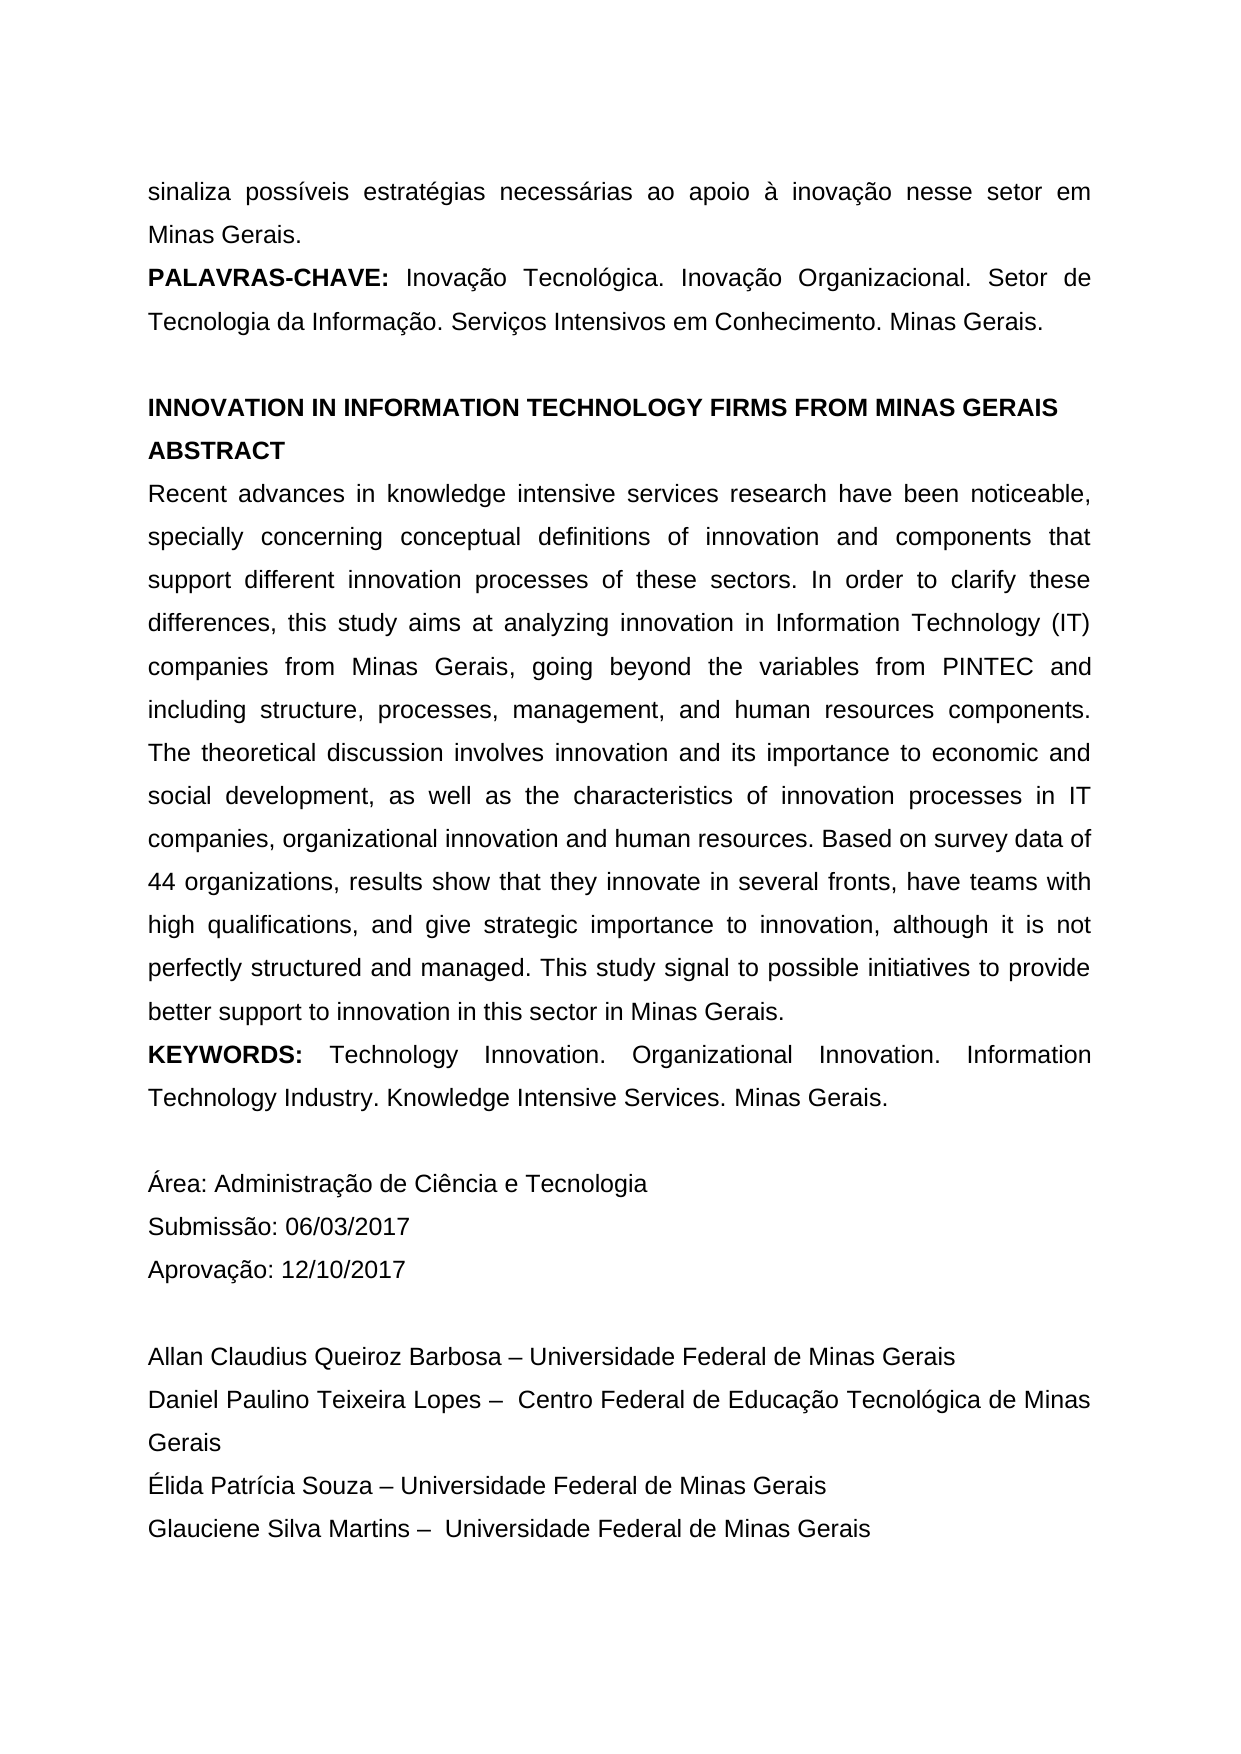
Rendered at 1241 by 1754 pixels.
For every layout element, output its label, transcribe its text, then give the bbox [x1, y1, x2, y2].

text Daniel Paulino Teixeira Lopes – Centro Federal de Educação Tecnológica de Minas Gerais [148, 1385, 1092, 1457]
text Allan Claudius Queiroz Barbosa – Universidade Federal de Minas Gerais [148, 1342, 1092, 1370]
text Glauciene Silva Martins – Universidade Federal de Minas Gerais [148, 1514, 1092, 1543]
text ABSTRACT [148, 436, 1092, 465]
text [148, 177, 1092, 249]
text Recent advances in knowledge intensive services research have been noticeable, specially concerning conceptual definitions of innovation and components that support different innovation processes of these sectors. In order to clarify these differences, this study aims at analyzing innovation in Information Technology (IT) companies from Minas Gerais, going beyond the variables from PINTEC and including structure, processes, management, and human resources components. The theoretical discussion involves innovation and its importance to economic and social development, as well as the characteristics of innovation processes in IT companies, organizational innovation and human resources. Based on survey data of 44 organizations, results show that they innovate in several fronts, have teams with high qualifications, and give strategic importance to innovation, although it is not perfectly structured and managed. This study signal to possible initiatives to provide better support to innovation in this sector in Minas Gerais. [148, 479, 1092, 1025]
text PALAVRAS-CHAVE: Inovação Tecnológica. Inovação Organizacional. Setor de Tecnologia da Informação. Serviços Intensivos em Conhecimento. Minas Gerais. [148, 263, 1092, 335]
text Submissão: 06/03/2017 [148, 1212, 1092, 1241]
text Área: Administração de Ciência e Tecnologia [148, 1169, 1092, 1198]
text Aprovação: 12/10/2017 [148, 1255, 1092, 1284]
text KEYWORDS: Technology Innovation. Organizational Innovation. Information Technology Industry. Knowledge Intensive Services. Minas Gerais. [148, 1040, 1092, 1112]
text INNOVATION IN INFORMATION TECHNOLOGY FIRMS FROM MINAS GERAIS [148, 393, 1092, 422]
text Élida Patrícia Souza – Universidade Federal de Minas Gerais [148, 1471, 1092, 1500]
